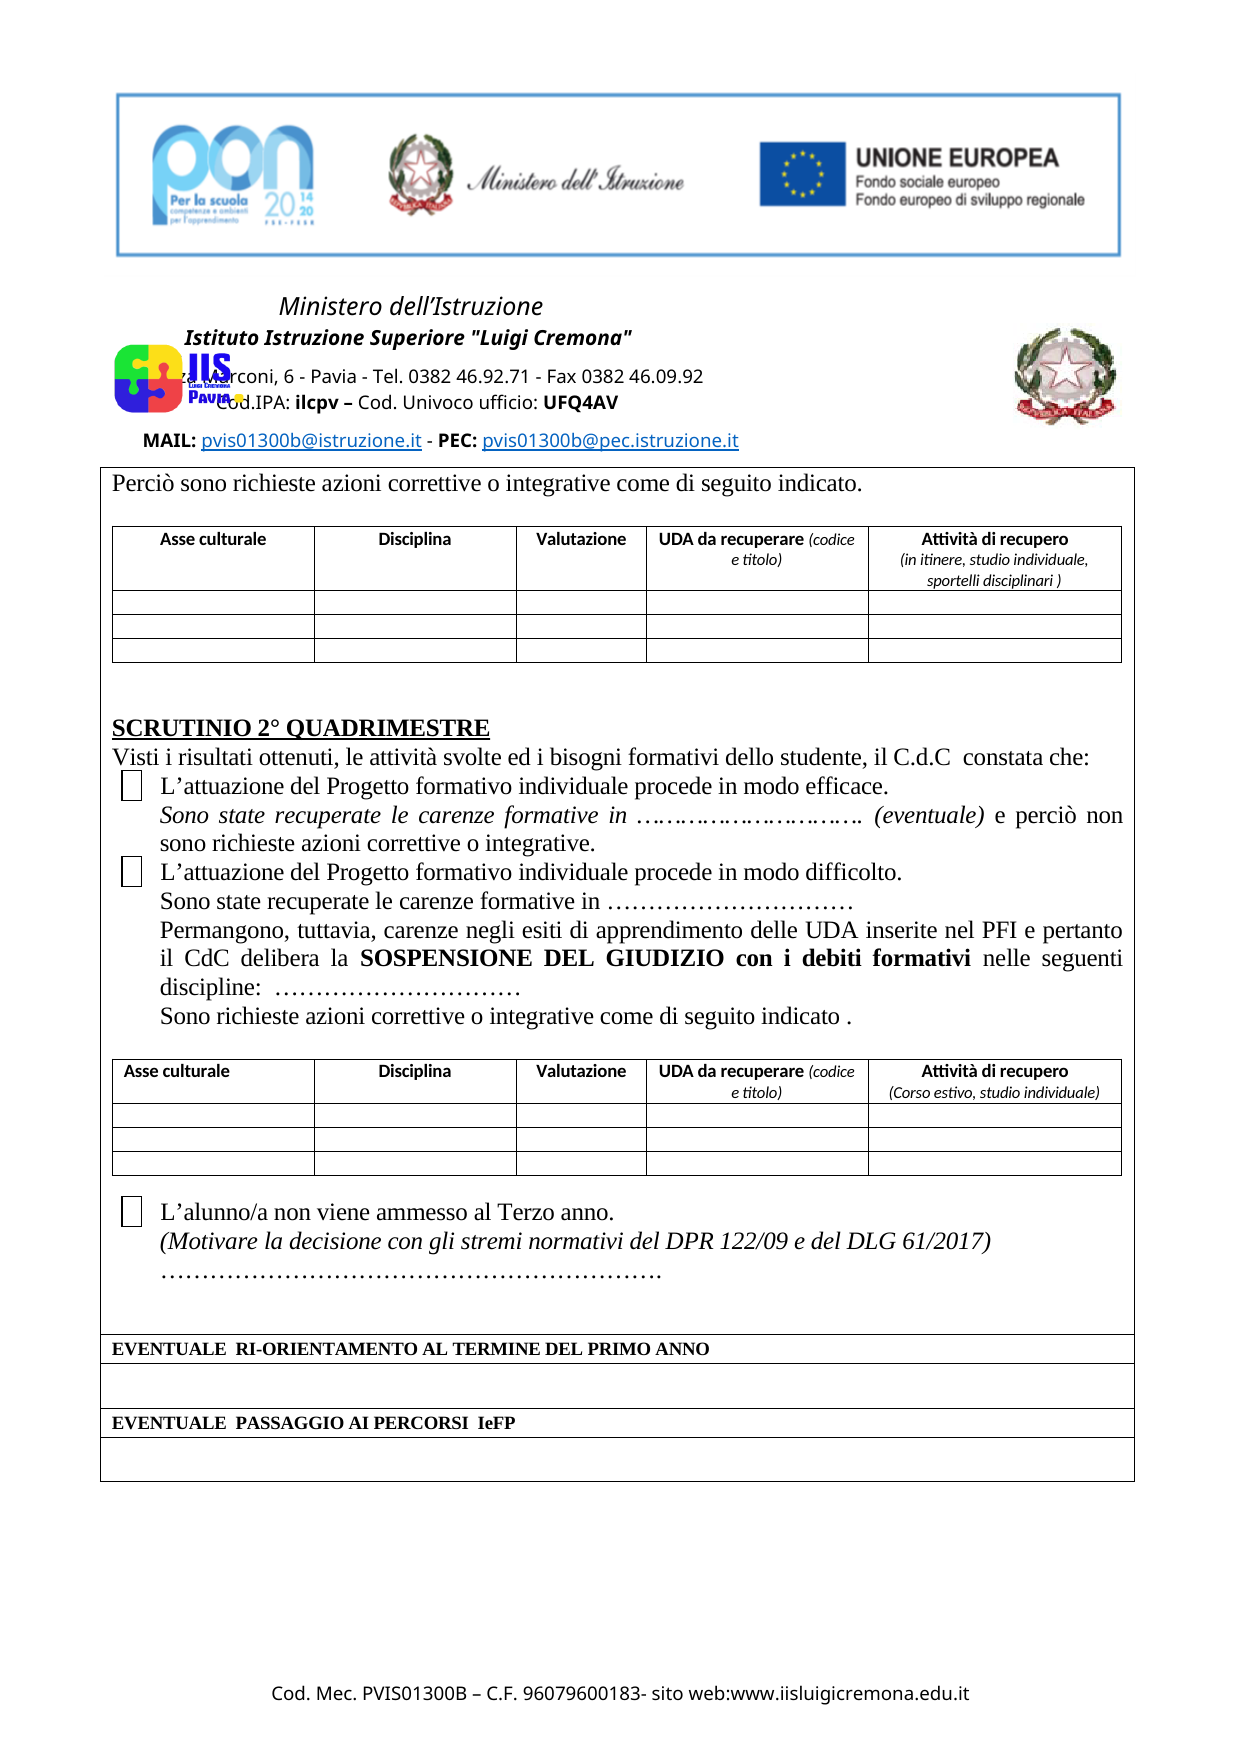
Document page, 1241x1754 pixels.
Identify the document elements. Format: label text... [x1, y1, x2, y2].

picture [103, 73, 1137, 277]
table_cell EVENTUALE PASSAGGIO AI PERCORSI IeFP [101, 1409, 1134, 1437]
table_cell [101, 1364, 1134, 1407]
picture [103, 308, 248, 453]
table_cell EVENTUALE RI-ORIENTAMENTO AL TERMINE DEL PRIMO ANNO [101, 1335, 1134, 1363]
picture [1012, 323, 1123, 432]
table_cell [101, 1438, 1134, 1481]
